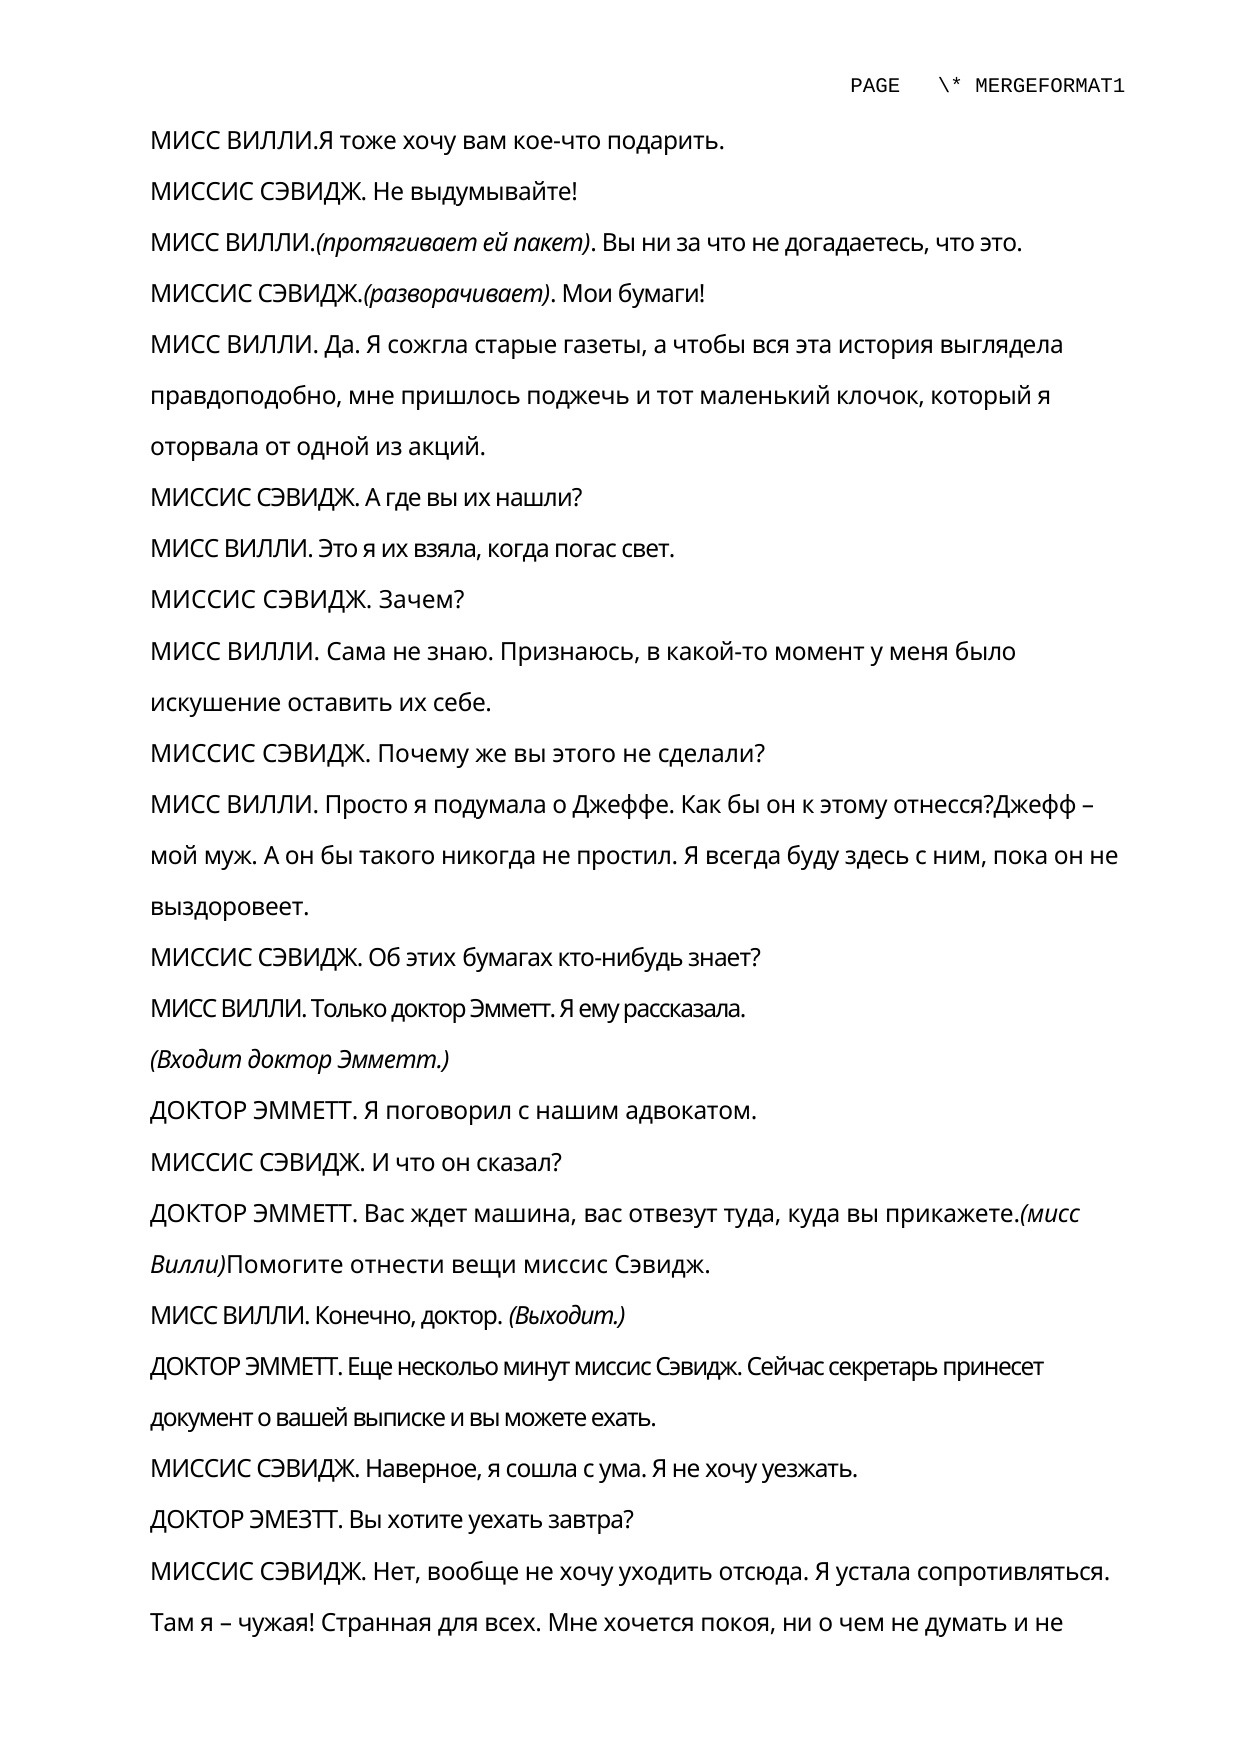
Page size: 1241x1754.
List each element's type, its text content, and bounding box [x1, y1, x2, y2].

text МИСС ВИЛЛИ. Это я их взяла, когда погас свет. [150, 531, 1125, 565]
text МИССИС СЭВИДЖ. Зачем? [150, 582, 1125, 616]
text МИСС ВИЛЛИ. Да. Я сожгла старые газеты, а чтобы вся эта история выглядела правдоподобно, мне пришлось поджечь и тот маленький клочок, который я оторвала от одной из акций. [150, 327, 1125, 463]
text МИСС ВИЛЛИ. Конечно, доктор. (Выходит.) [150, 1297, 1125, 1331]
text МИСС ВИЛЛИ. Сама не знаю. Признаюсь, в какой-то момент у меня было искушение оставить их себе. [150, 633, 1125, 718]
text МИССИС СЭВИДЖ. Не выдумывайте! [150, 174, 1125, 208]
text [150, 1554, 1125, 1639]
text МИССИС СЭВИДЖ.(разворачивает). Мои бумаги! [150, 276, 1125, 310]
text МИСС ВИЛЛИ.Я тоже хочу вам кое-что подарить. [150, 122, 1125, 156]
text МИССИС СЭВИДЖ. А где вы их нашли? [150, 480, 1125, 514]
text ДОКТОР ЭММЕТТ. Еще нескольо минут миссис Сэвидж. Сейчас секретарь принесет документ о вашей выписке и вы можете ехать. [150, 1348, 1125, 1433]
text ДОКТОР ЭМЕЗТТ. Вы хотите уехать завтра? [150, 1501, 1125, 1536]
text МИСС ВИЛЛИ. Просто я подумала о Джеффе. Как бы он к этому отнесся?Джефф – мой муж. А он бы такого никогда не простил. Я всегда буду здесь с ним, пока он не выздоровеет. [150, 786, 1125, 922]
text МИССИС СЭВИДЖ. Наверное, я сошла с ума. Я не хочу уезжать. [150, 1450, 1125, 1484]
text ДОКТОР ЭММЕТТ. Вас ждет машина, вас отвезут туда, куда вы прикажете.(мисс Вилли)Помогите отнести вещи миссис Сэвидж. [150, 1195, 1125, 1280]
text МИССИС СЭВИДЖ. Почему же вы этого не сделали? [150, 735, 1125, 769]
text (Входит доктор Эмметт.) [150, 1042, 1125, 1076]
text МИССИС СЭВИДЖ. И что он сказал? [150, 1144, 1125, 1178]
text МИССИС СЭВИДЖ. Об этих бумагах кто-нибудь знает? [150, 939, 1125, 973]
text МИСС ВИЛЛИ. Только доктор Эмметт. Я ему рассказала. [150, 991, 1125, 1024]
text ДОКТОР ЭММЕТТ. Я поговорил с нашим адвокатом. [150, 1093, 1125, 1127]
text МИСС ВИЛЛИ.(протягивает ей пакет). Вы ни за что не догадаетесь, что это. [150, 225, 1125, 259]
